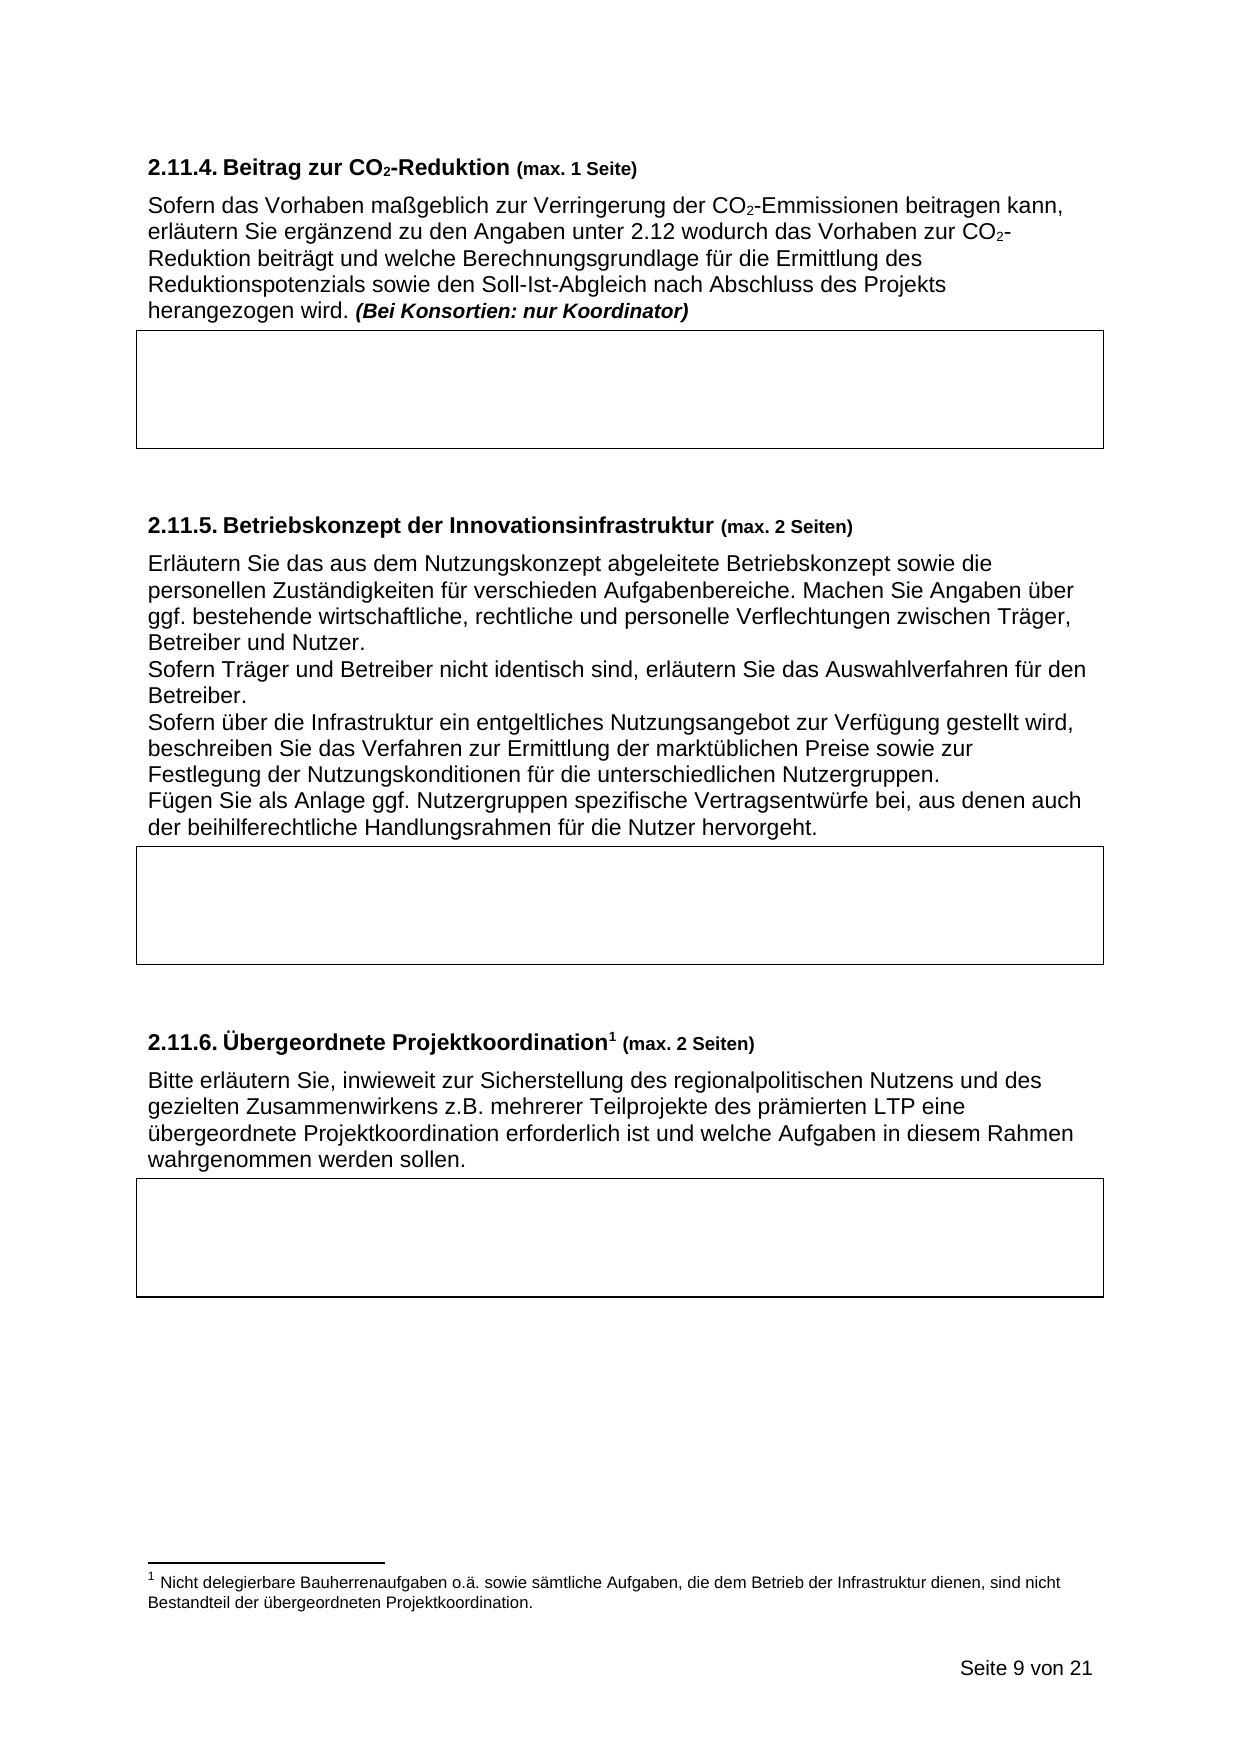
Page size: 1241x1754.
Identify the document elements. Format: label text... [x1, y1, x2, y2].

table_cell [137, 1179, 1103, 1296]
table_cell [137, 331, 1103, 448]
table_cell [137, 847, 1103, 964]
table_cell Erläutern Sie das aus dem Nutzungskonzept abgeleitete Betriebskonzept sowie die personellen Zuständigkeiten für verschieden Aufgabenbereiche. Machen Sie Angaben über ggf. bestehende wirtschaftliche, rechtliche und personelle Verflechtungen zwischen Träger, Betreiber und Nutzer. Sofern Träger und Betreiber nicht identisch sind, erläutern Sie das Auswahlverfahren für den Betreiber. Sofern über die Infrastruktur ein entgeltliches Nutzungsangebot zur Verfügung gestellt wird, beschreiben Sie das Verfahren zur Ermittlung der marktüblichen Preise sowie zur Festlegung der Nutzungskonditionen für die unterschiedlichen Nutzergruppen. Fügen Sie als Anlage ggf. Nutzergruppen spezifische Vertragsentwürfe bei, aus denen auch der beihilferechtliche Handlungsrahmen für die Nutzer hervorgeht. [136, 544, 1104, 846]
table_cell Sofern das Vorhaben maßgeblich zur Verringerung der CO2-Emmissionen beitragen kann, erläutern Sie ergänzend zu den Angaben unter 2.13 wodurch das Vorhaben zur CO2-Reduktion beiträgt und welche Berechnungsgrundlage für die Ermittlung des Reduktionspotenzials sowie den Soll-Ist-Abgleich nach Abschluss des Projekts herangezogen wird. (Bei Konsortien: nur Koordinator) [136, 186, 1104, 329]
table_cell Bitte erläutern Sie, inwieweit zur Sicherstellung des regionalpolitischen Nutzens und des gezielten Zusammenwirkens z.B. mehrerer Teilprojekte des prämierten LTP eine übergeordnete Projektkoordination erforderlich ist und welche Aufgaben in diesem Rahmen wahrgenommen werden sollen. [136, 1061, 1104, 1178]
table_header Betriebskonzept der Innovationsinfrastruktur (max. 2 Seiten) [136, 506, 1104, 544]
table_header Übergeordnete Projektkoordination (max. 2 Seiten) [136, 1023, 1104, 1061]
table_header Beitrag zur CO2-Reduktion (max. 1 Seite) [136, 148, 1104, 186]
